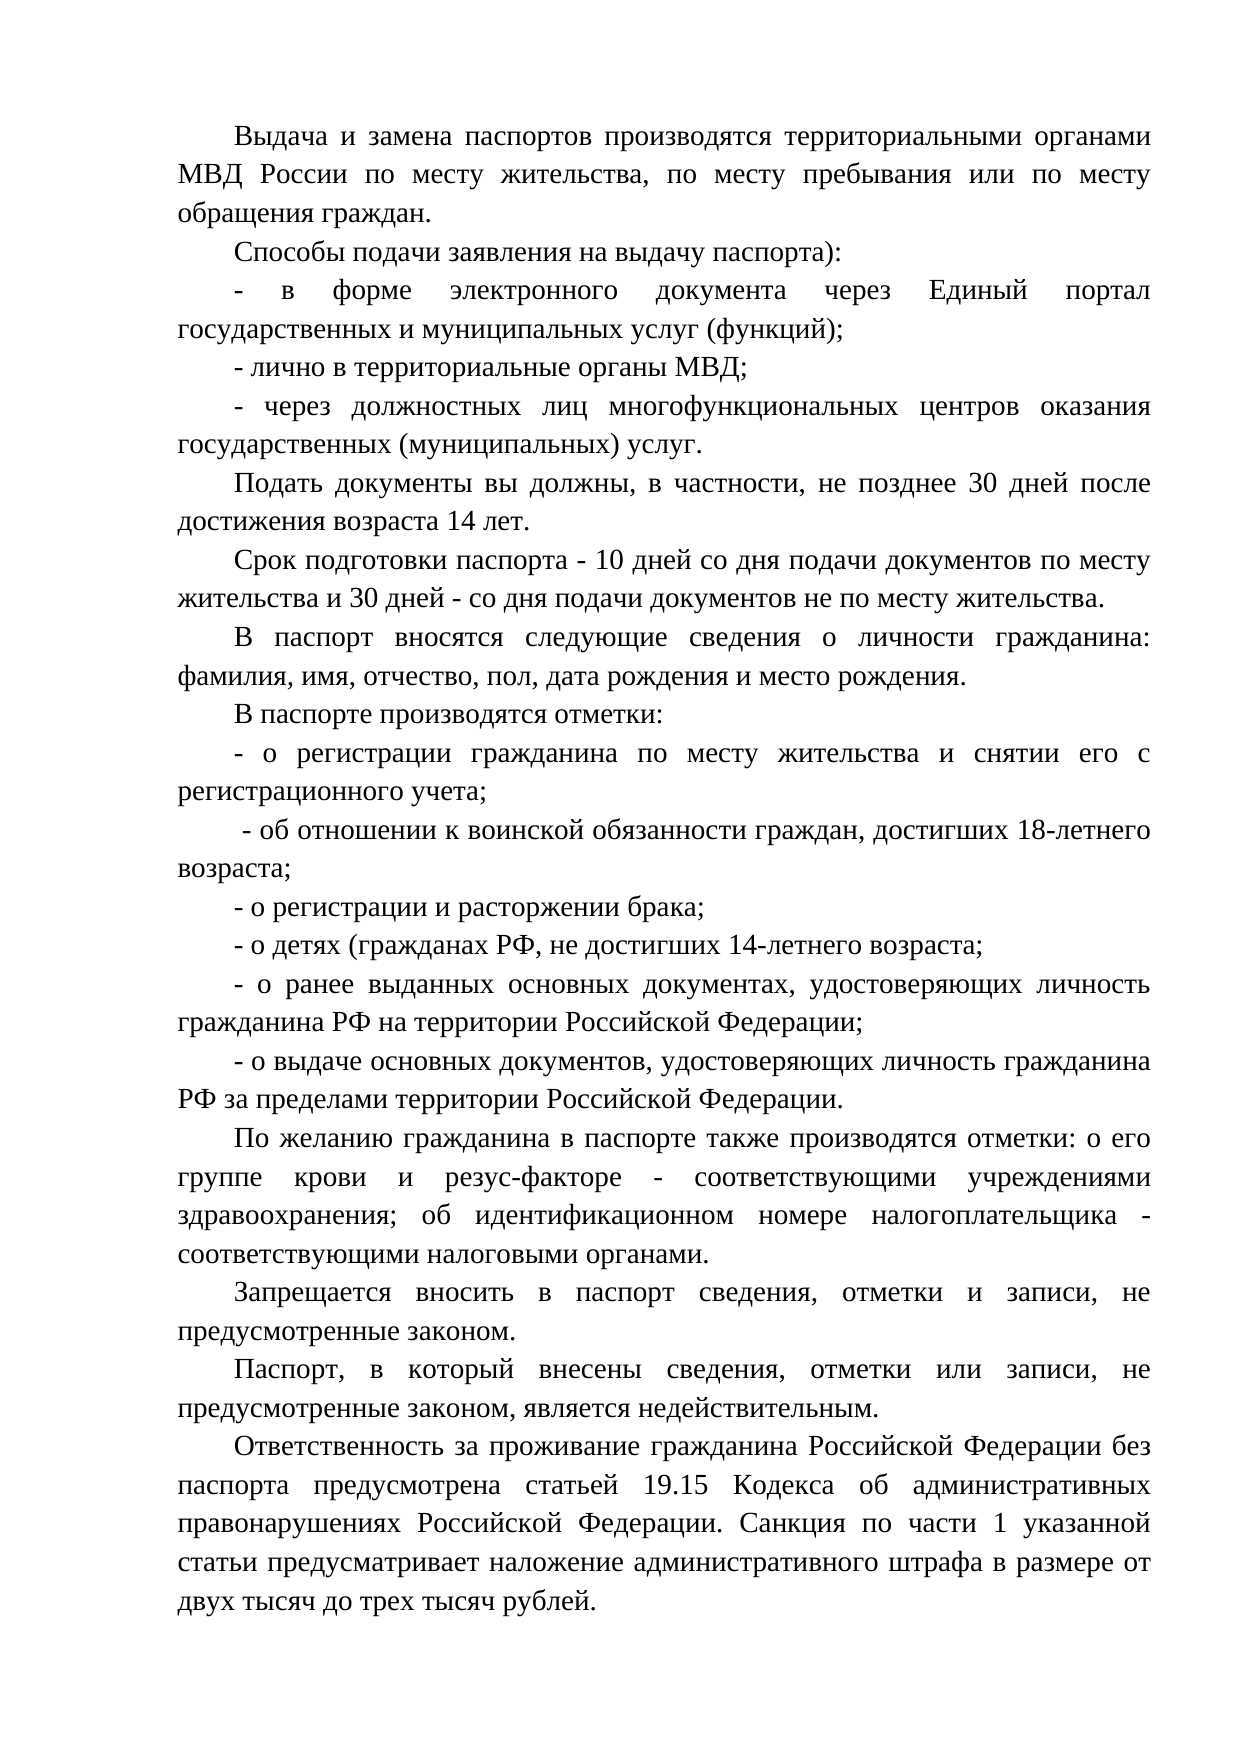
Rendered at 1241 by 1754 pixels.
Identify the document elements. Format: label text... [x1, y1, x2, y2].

text В паспорт вносятся следующие сведения о личности гражданина: фамилия, имя, отчество, пол, дата рождения и место рождения. [177, 619, 1152, 691]
text - через должностных лиц многофункциональных центров оказания государственных (муниципальных) услуг. [177, 388, 1152, 460]
text По желанию гражданина в паспорте также производятся отметки: о его группе крови и резус-факторе - соответствующими учреждениями здравоохранения; об идентификационном номере налогоплательщика - соответствующими налоговыми органами. [177, 1120, 1152, 1269]
list Ответственность за проживание гражданина Российской Федерации без паспорта предусмотрена статьей 19.15 Кодекса об административных правонарушениях Российской Федерации. Санкция по части 1 указанной статьи предусматривает наложение административного штрафа в размере от двух тысяч до трех тысяч рублей. [177, 1428, 1152, 1616]
text - лично в территориальные органы МВД; [177, 349, 1152, 383]
text В паспорте производятся отметки: [177, 696, 1152, 730]
text - о регистрации гражданина по месту жительства и снятии его с регистрационного учета; [177, 735, 1152, 807]
text Подать документы вы должны, в частности, не позднее 30 дней после достижения возраста 14 лет. [177, 465, 1152, 537]
text - об отношении к воинской обязанности граждан, достигших 18-летнего возраста; [177, 812, 1152, 884]
text - о регистрации и расторжении брака; [177, 889, 1152, 922]
text - о детях (гражданах РФ, не достигших 14-летнего возраста; [177, 927, 1152, 961]
text - о ранее выданных основных документах, удостоверяющих личность гражданина РФ на территории Российской Федерации; [177, 966, 1152, 1038]
text Запрещается вносить в паспорт сведения, отметки и записи, не предусмотренные законом. [177, 1274, 1152, 1346]
text Выдача и замена паспортов производятся территориальными органами МВД России по месту жительства, по месту пребывания или по месту обращения граждан. [177, 118, 1152, 229]
text - о выдаче основных документов, удостоверяющих личность гражданина РФ за пределами территории Российской Федерации. [177, 1043, 1152, 1115]
text - в форме электронного документа через Единый портал государственных и муниципальных услуг (функций); [177, 272, 1152, 344]
text Способы подачи заявления на выдачу паспорта): [177, 234, 1152, 267]
text Паспорт, в который внесены сведения, отметки или записи, не предусмотренные законом, является недействительным. [177, 1351, 1152, 1423]
text Срок подготовки паспорта - 10 дней со дня подачи документов по месту жительства и 30 дней - со дня подачи документов не по месту жительства. [177, 542, 1152, 614]
